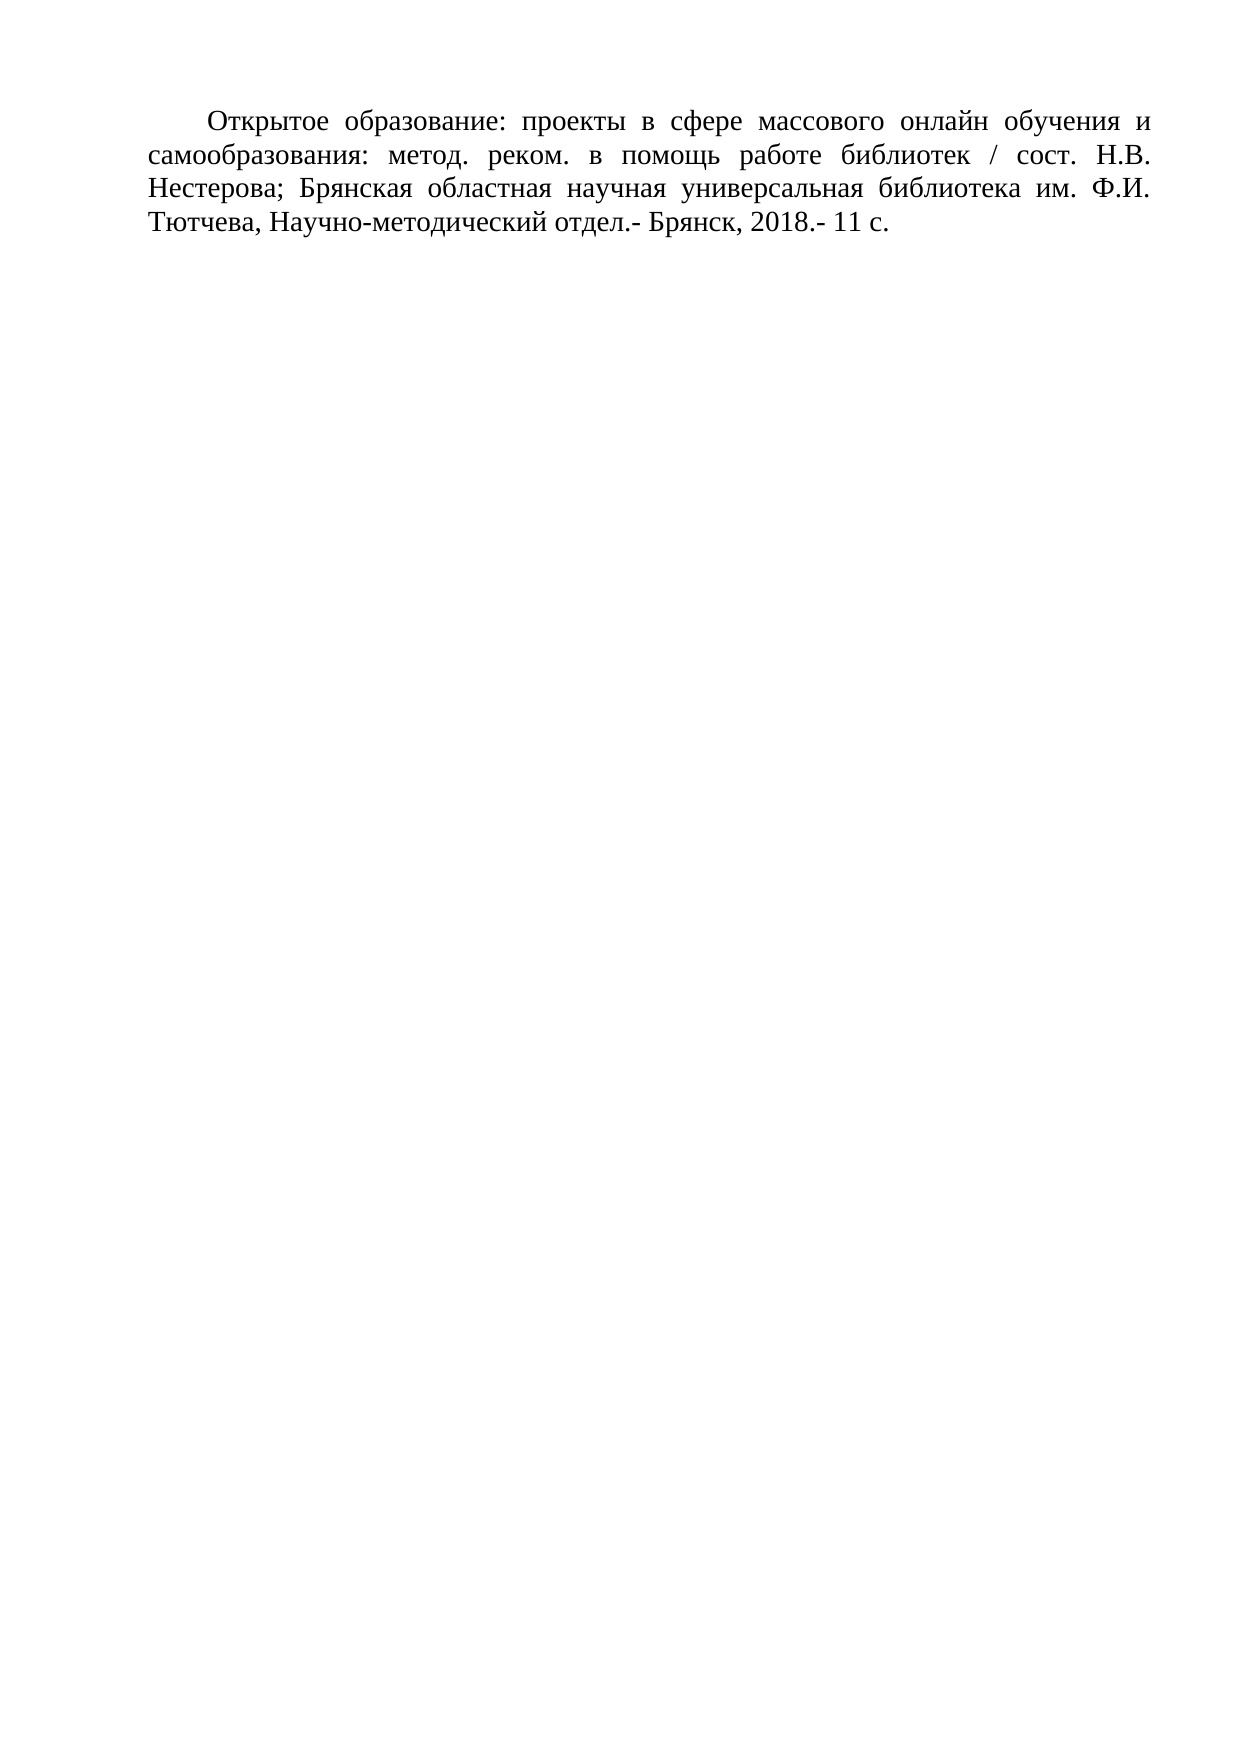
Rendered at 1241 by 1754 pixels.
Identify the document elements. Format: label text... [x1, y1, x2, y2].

text Открытое образование: проекты в сфере массового онлайн обучения и самообразования: метод. реком. в помощь работе библиотек / сост. Н.В. Нестерова; Брянская областная научная универсальная библиотека им. Ф.И. Тютчева, Научно-методический отдел.- Брянск, 2018.- 11 с. [148, 103, 1152, 238]
